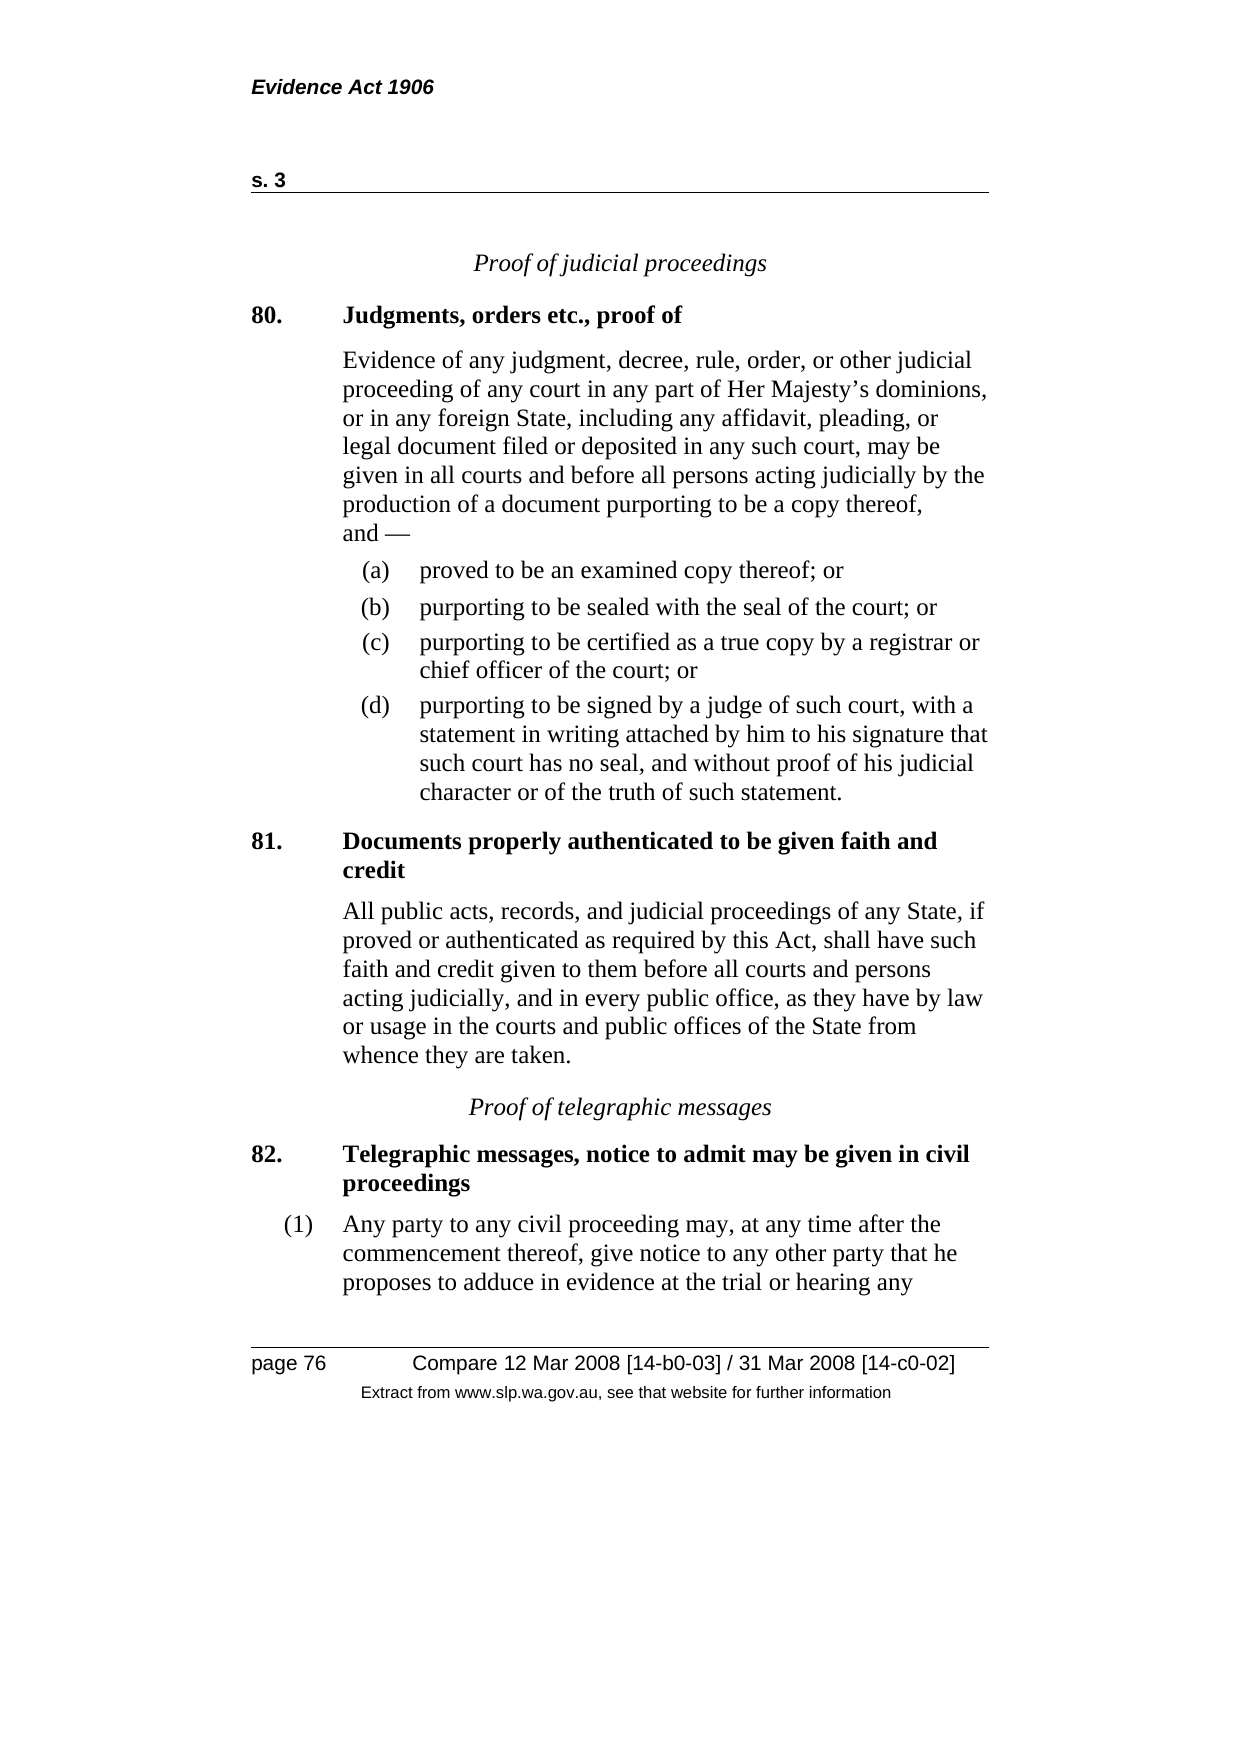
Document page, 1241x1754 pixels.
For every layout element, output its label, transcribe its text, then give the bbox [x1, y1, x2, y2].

subtitle 80. Judgments, orders etc., proof of [251, 300, 989, 328]
text (c) purporting to be certified as a true copy by a registrar or chief officer of the court; or [251, 627, 989, 684]
text (d) purporting to be signed by a judge of such court, with a statement in writing attached by him to his signature that such court has no seal, and without proof of his judicial character or of the truth of such statement. [251, 691, 989, 806]
text (b) purporting to be sealed with the seal of the court; or [251, 592, 989, 621]
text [251, 1209, 989, 1296]
text Evidence of any judgment, decree, rule, order, or other judicial proceeding of any court in any part of Her Majesty’s dominions, or in any foreign State, including any affidavit, pleading, or legal document filed or deposited in any such court, may be given in all courts and before all persons acting judicially by the production of a document purporting to be a copy thereof, and — [251, 345, 989, 546]
text (a) proved to be an examined copy thereof; or [251, 555, 989, 583]
subtitle 81. Documents properly authenticated to be given faith and credit [251, 826, 989, 884]
subtitle Proof of judicial proceedings [251, 248, 989, 277]
subtitle 82. Telegraphic messages, notice to admit may be given in civil proceedings [251, 1139, 989, 1197]
subtitle Proof of telegraphic messages [251, 1092, 989, 1121]
text All public acts, records, and judicial proceedings of any State, if proved or authenticated as required by this Act, shall have such faith and credit given to them before all courts and persons acting judicially, and in every public office, as they have by law or usage in the courts and public offices of the State from whence they are taken. [251, 896, 989, 1069]
